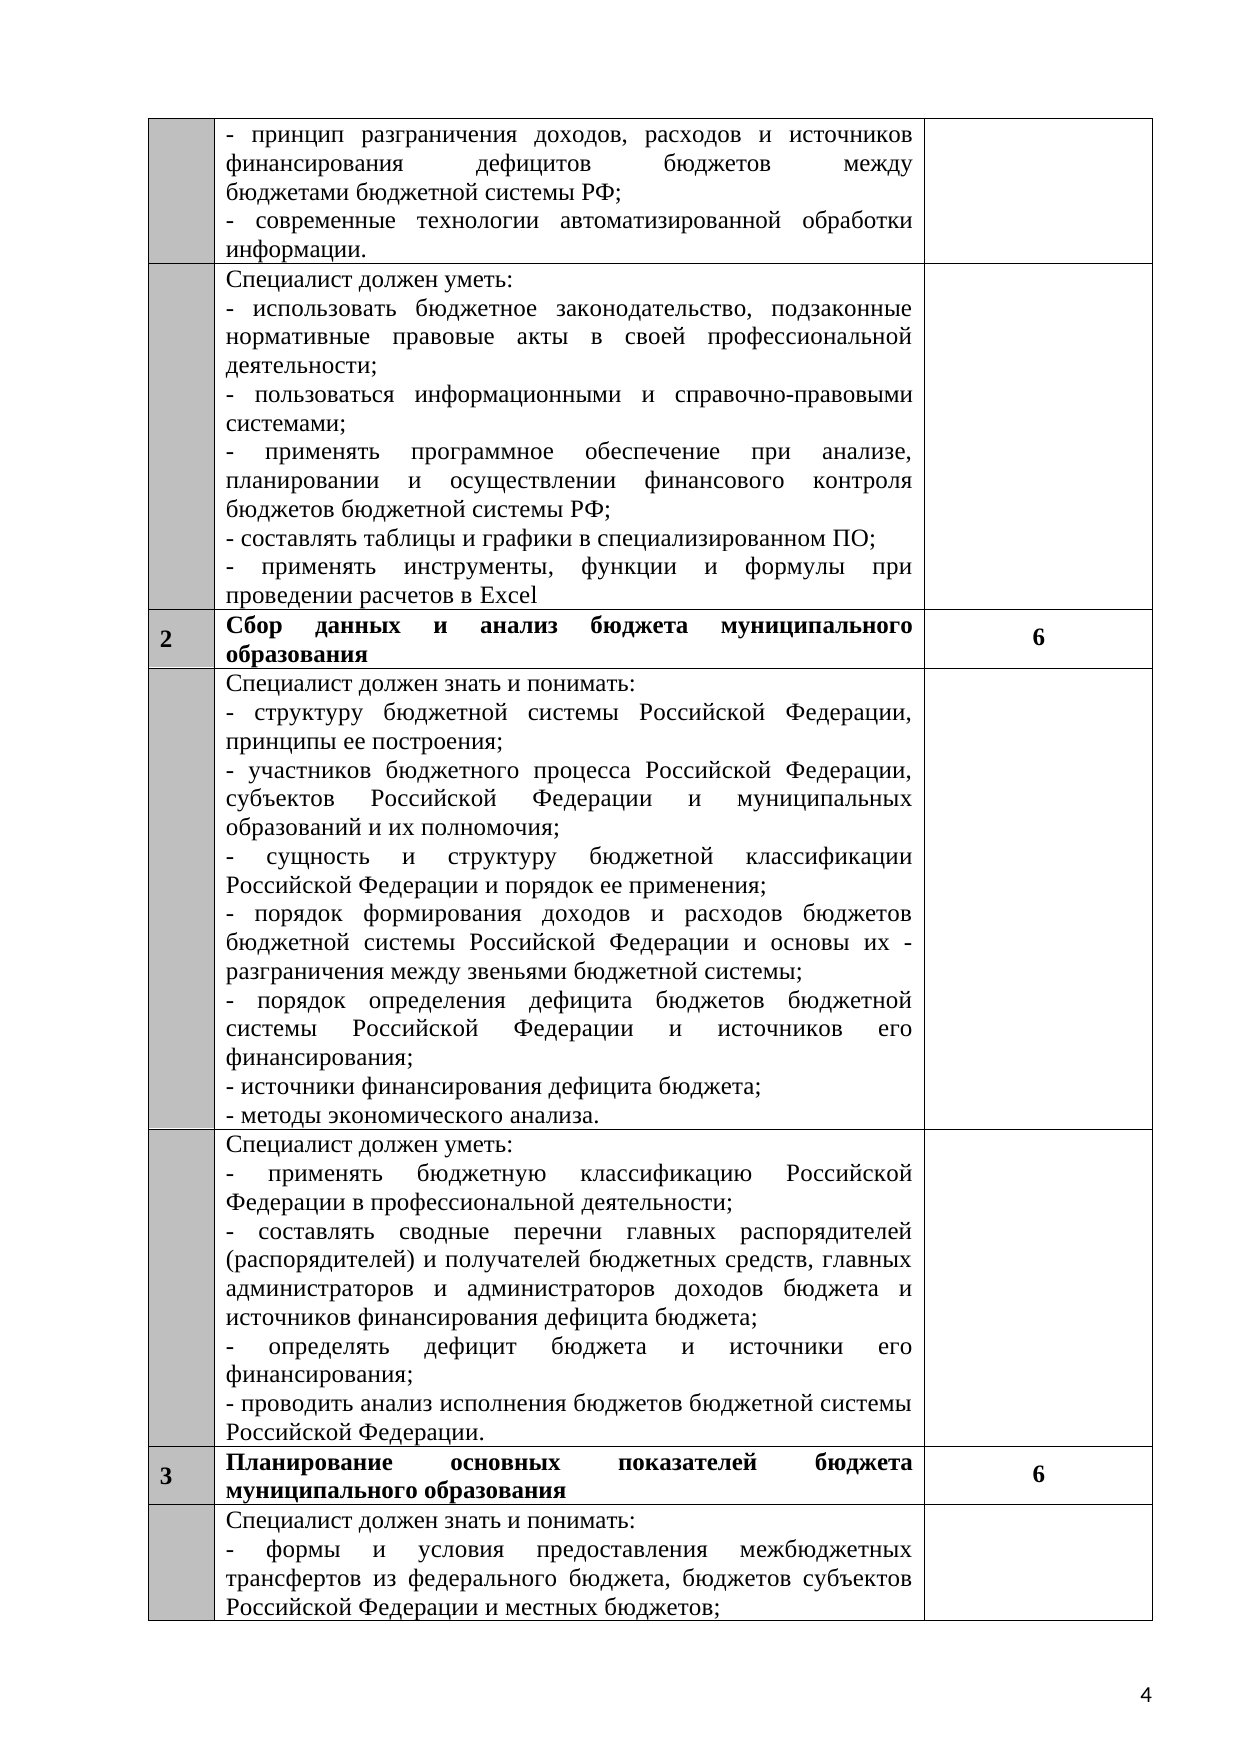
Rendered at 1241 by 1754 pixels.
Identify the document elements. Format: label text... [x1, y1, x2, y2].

table_cell [925, 669, 1152, 1128]
table_cell 2 [149, 610, 214, 667]
table_cell [925, 1130, 1152, 1446]
table_cell 3 [149, 1447, 214, 1504]
table_cell Специалист должен уметь: - применять бюджетную классификацию Российской Федерации в профессиональной деятельности; - составлять сводные перечни главных распорядителей (распорядителей) и получателей бюджетных средств, главных администраторов и администраторов доходов бюджета и источников финансирования дефицита бюджета; - определять дефицит бюджета и источники его финансирования; - проводить анализ исполнения бюджетов бюджетной системы Российской Федерации. [215, 1130, 924, 1446]
table_cell Планирование основных показателей бюджета муниципального образования [215, 1447, 924, 1504]
table_cell 6 [925, 610, 1152, 667]
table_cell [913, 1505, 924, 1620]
table_cell [149, 119, 214, 263]
table_cell [149, 264, 214, 609]
table_cell [149, 1130, 214, 1446]
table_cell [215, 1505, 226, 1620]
table_cell [149, 669, 214, 1128]
table_cell 6 [925, 1447, 1152, 1504]
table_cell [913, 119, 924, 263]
table_cell [149, 1505, 214, 1620]
table_cell [925, 119, 1152, 263]
table_cell Специалист должен уметь: - использовать бюджетное законодательство, подзаконные нормативные правовые акты в своей профессиональной деятельности; - пользоваться информационными и справочно-правовыми системами; - применять программное обеспечение при анализе, планировании и осуществлении финансового контроля бюджетов бюджетной системы РФ; - составлять таблицы и графики в специализированном ПО; - применять инструменты, функции и формулы при проведении расчетов в Excel [215, 264, 924, 609]
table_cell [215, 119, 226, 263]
table_cell Сбор данных и анализ бюджета муниципального образования [215, 610, 924, 667]
table_cell [925, 1505, 1152, 1620]
table_cell [925, 264, 1152, 609]
table_cell Специалист должен знать и понимать: - структуру бюджетной системы Российской Федерации, принципы ее построения; - участников бюджетного процесса Российской Федерации, субъектов Российской Федерации и муниципальных образований и их полномочия; - сущность и структуру бюджетной классификации Российской Федерации и порядок ее применения; - порядок формирования доходов и расходов бюджетов бюджетной системы Российской Федерации и основы их - разграничения между звеньями бюджетной системы; - порядок определения дефицита бюджетов бюджетной системы Российской Федерации и источников его финансирования; - источники финансирования дефицита бюджета; - методы экономического анализа. [215, 669, 924, 1128]
